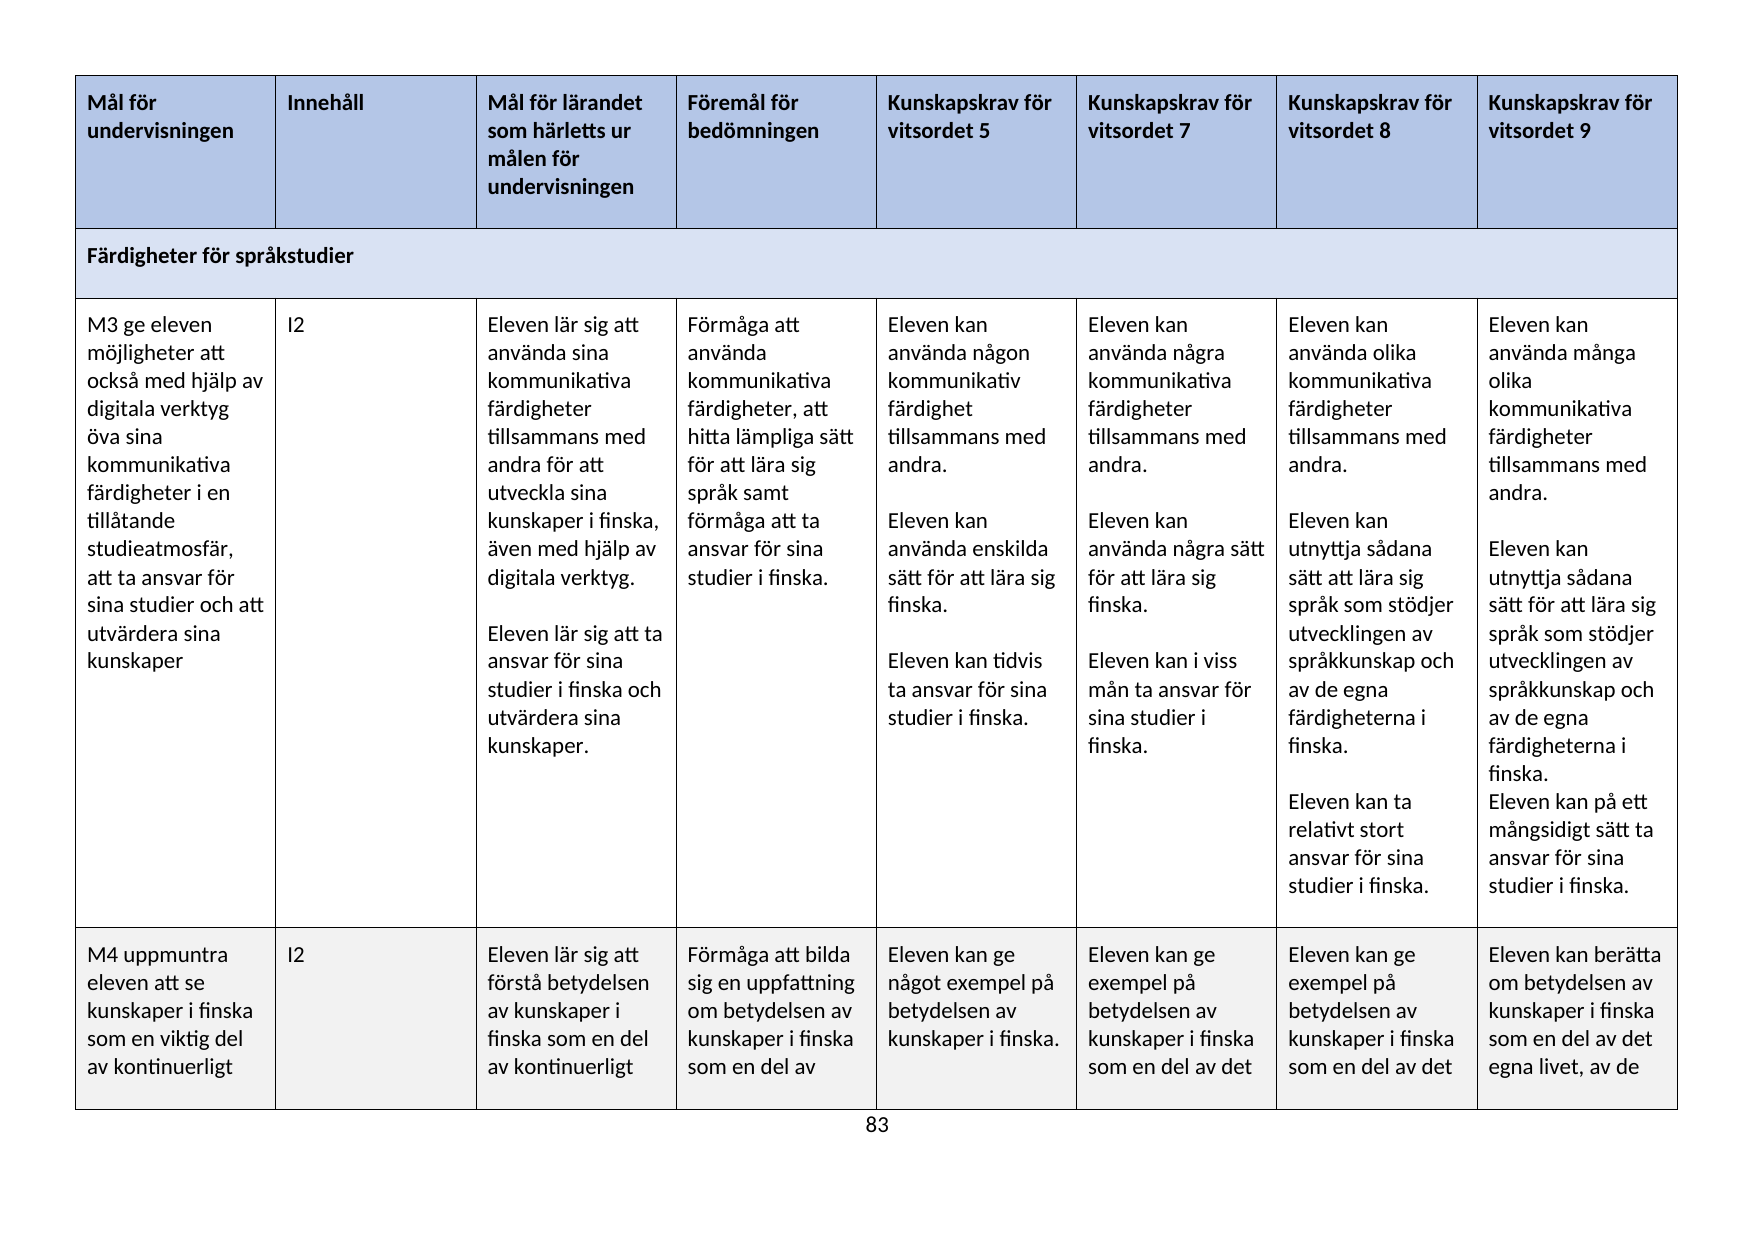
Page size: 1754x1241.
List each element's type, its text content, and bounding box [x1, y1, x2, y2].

table_header Kunskapskrav för vitsordet 5 [877, 76, 1076, 228]
table_header Föremål för bedömningen [677, 76, 876, 228]
table_cell M3 ge eleven möjligheter att också med hjälp av digitala verktyg öva sina kommunikativa färdigheter i en tillåtande studieatmosfär, att ta ansvar för sina studier och att utvärdera sina kunskaper [76, 299, 275, 927]
table_header Kunskapskrav för vitsordet 8 [1277, 76, 1477, 228]
table_cell Eleven kan använda olika kommunikativa färdigheter tillsammans med andra. Eleven kan utnyttja sådana sätt att lära sig språk som stödjer utvecklingen av språkkunskap och av de egna färdigheterna i finska. Eleven kan ta relativt stort ansvar för sina studier i finska. [1277, 299, 1477, 927]
table_header Kunskapskrav för vitsordet 7 [1077, 76, 1276, 228]
table_header Mål för lärandet som härletts ur målen för undervisningen [477, 76, 676, 228]
table_cell Eleven kan använda många olika kommunikativa färdigheter tillsammans med andra. Eleven kan utnyttja sådana sätt för att lära sig språk som stödjer utvecklingen av språkkunskap och av de egna färdigheterna i finska. Eleven kan på ett mångsidigt sätt ta ansvar för sina studier i finska. [1478, 299, 1677, 927]
table_cell I2 [276, 299, 476, 927]
table_cell Eleven lär sig att använda sina kommunikativa färdigheter tillsammans med andra för att utveckla sina kunskaper i finska, även med hjälp av digitala verktyg. Eleven lär sig att ta ansvar för sina studier i finska och utvärdera sina kunskaper. [477, 299, 676, 927]
table_header Kunskapskrav för vitsordet 9 [1478, 76, 1677, 228]
table_cell Förmåga att använda kommunikativa färdigheter, att hitta lämpliga sätt för att lära sig språk samt förmåga att ta ansvar för sina studier i finska. [677, 299, 876, 927]
table_cell Eleven kan använda några kommunikativa färdigheter tillsammans med andra. Eleven kan använda några sätt för att lära sig finska. Eleven kan i viss mån ta ansvar för sina studier i finska. [1077, 299, 1276, 927]
table_cell Eleven kan använda någon kommunikativ färdighet tillsammans med andra. Eleven kan använda enskilda sätt för att lära sig finska. Eleven kan tidvis ta ansvar för sina studier i finska. [877, 299, 1076, 927]
table_header Mål för undervisningen [76, 76, 275, 228]
table_header Innehåll [276, 76, 476, 228]
table_cell Färdigheter för språkstudier [76, 229, 1677, 298]
table_cell I2 [276, 928, 476, 1109]
